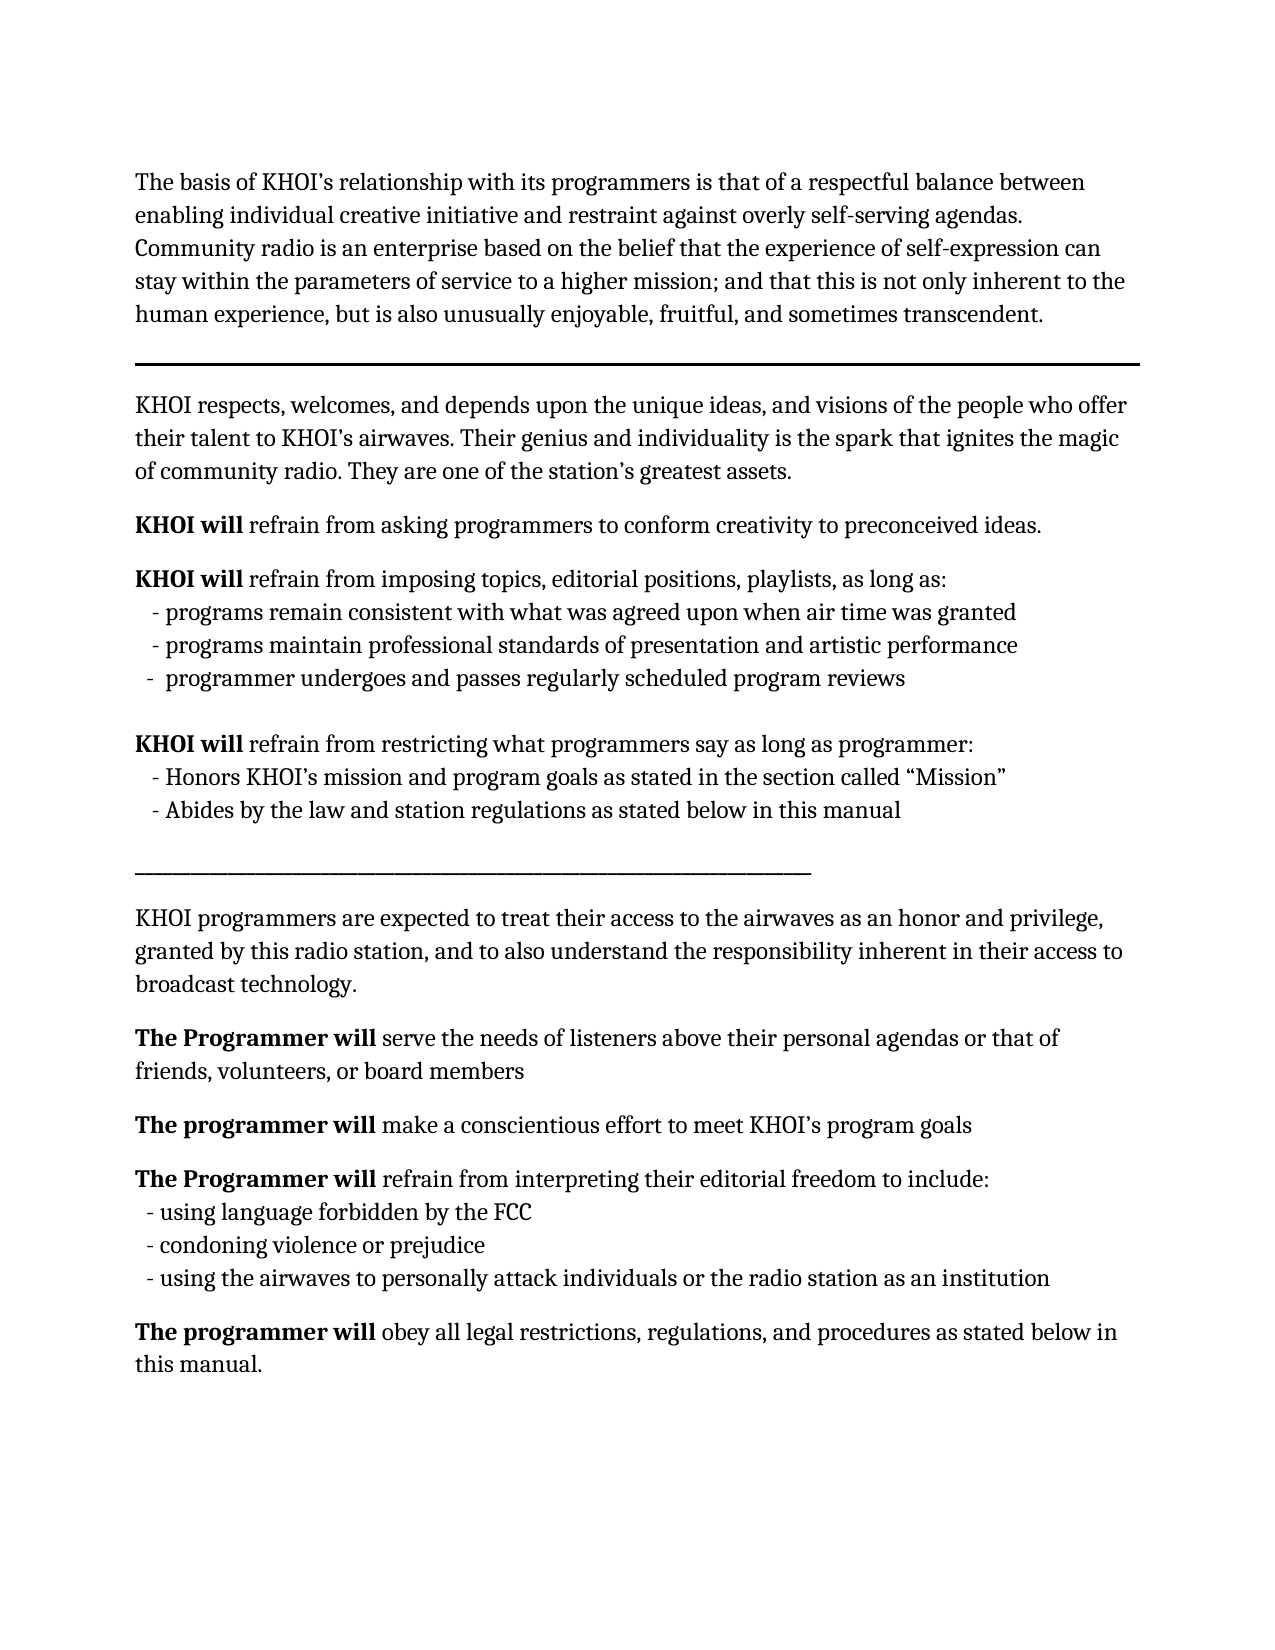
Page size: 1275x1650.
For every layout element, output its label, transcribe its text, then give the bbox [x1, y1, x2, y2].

text KHOI respects, welcomes, and depends upon the unique ideas, and visions of the people who offer their talent to KHOI’s airwaves. Their genius and individuality is the spark that ignites the magic of community radio. They are one of the station’s greatest assets. [135, 391, 1140, 486]
text KHOI will refrain from imposing topics, editorial positions, playlists, as long as: - programs remain consistent with what was agreed upon when air time was granted - programs maintain professional standards of presentation and artistic performance - programmer undergoes and passes regularly scheduled program reviews KHOI will refrain from restricting what programmers say as long as programmer: - Honors KHOI’s mission and program goals as stated in the section called “Mission” - Abides by the law and station regulations as stated below in this manual [135, 565, 1140, 825]
text KHOI programmers are expected to treat their access to the airwaves as an honor and privilege, granted by this radio station, and to also understand the responsibility inherent in their access to broadcast technology. [135, 904, 1140, 999]
text The basis of KHOI’s relationship with its programmers is that of a respectful balance between enabling individual creative initiative and restraint against overly self-serving agendas. Community radio is an enterprise based on the belief that the experience of self-expression can stay within the parameters of service to a higher mission; and that this is not only inherent to the human experience, but is also unusually enjoyable, fruitful, and sometimes transcendent. [135, 135, 1140, 363]
text The programmer will obey all legal restrictions, regulations, and procedures as stated below in this manual. [135, 1317, 1140, 1379]
text The programmer will make a conscientious effort to meet KHOI’s program goals [135, 1111, 1140, 1139]
text The Programmer will serve the needs of listeners above their personal agendas or that of friends, volunteers, or board members [135, 1024, 1140, 1086]
text KHOI will refrain from asking programmers to conform creativity to preconceived ideas. [135, 511, 1140, 540]
text _________________________________________________________________________ [135, 850, 1140, 879]
text The Programmer will refrain from interpreting their editorial freedom to include: - using language forbidden by the FCC - condoning violence or prejudice - using the airwaves to personally attack individuals or the radio station as an institution [135, 1164, 1140, 1292]
